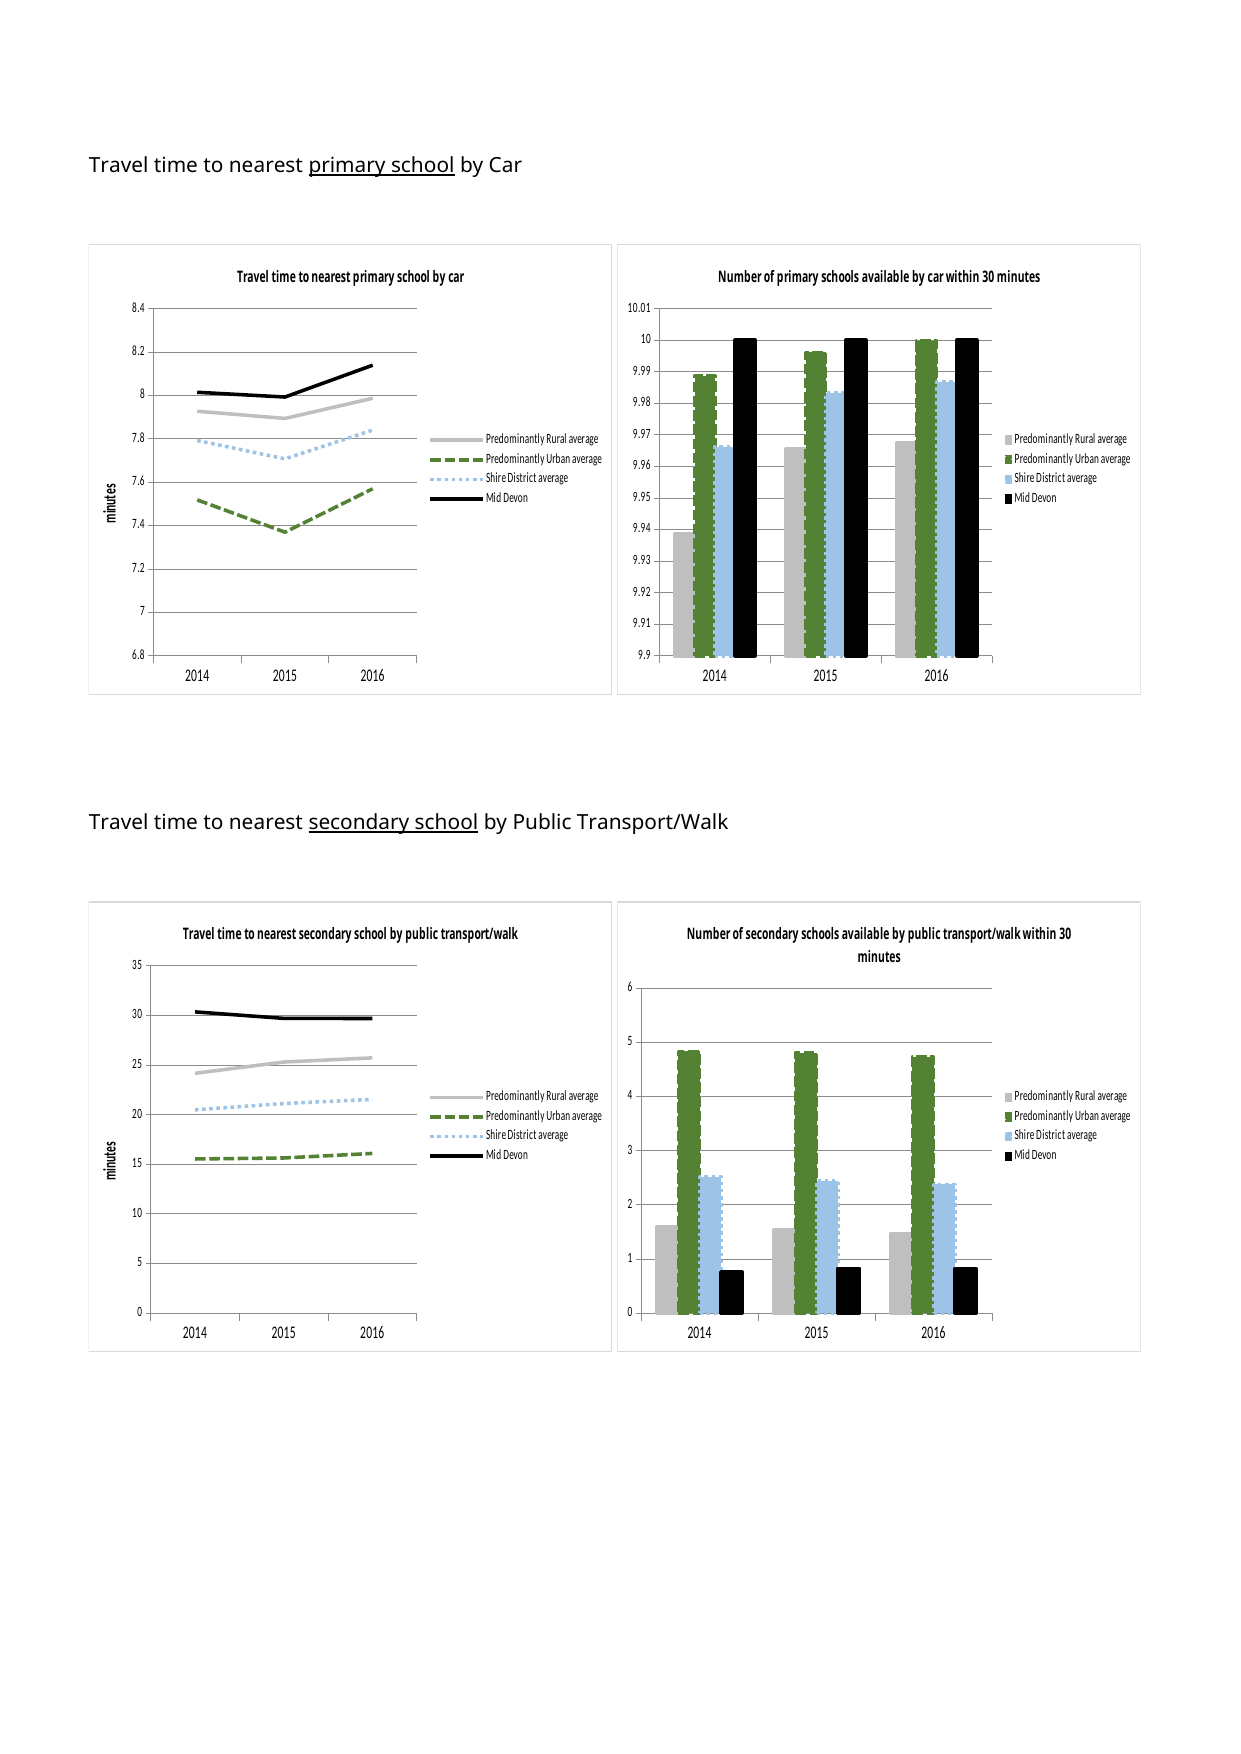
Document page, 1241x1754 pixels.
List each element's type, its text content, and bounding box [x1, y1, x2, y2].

text Travel time to nearest primary school by Car [89, 150, 1152, 178]
text Travel time to nearest secondary school by Public Transport/Walk [89, 807, 1152, 836]
